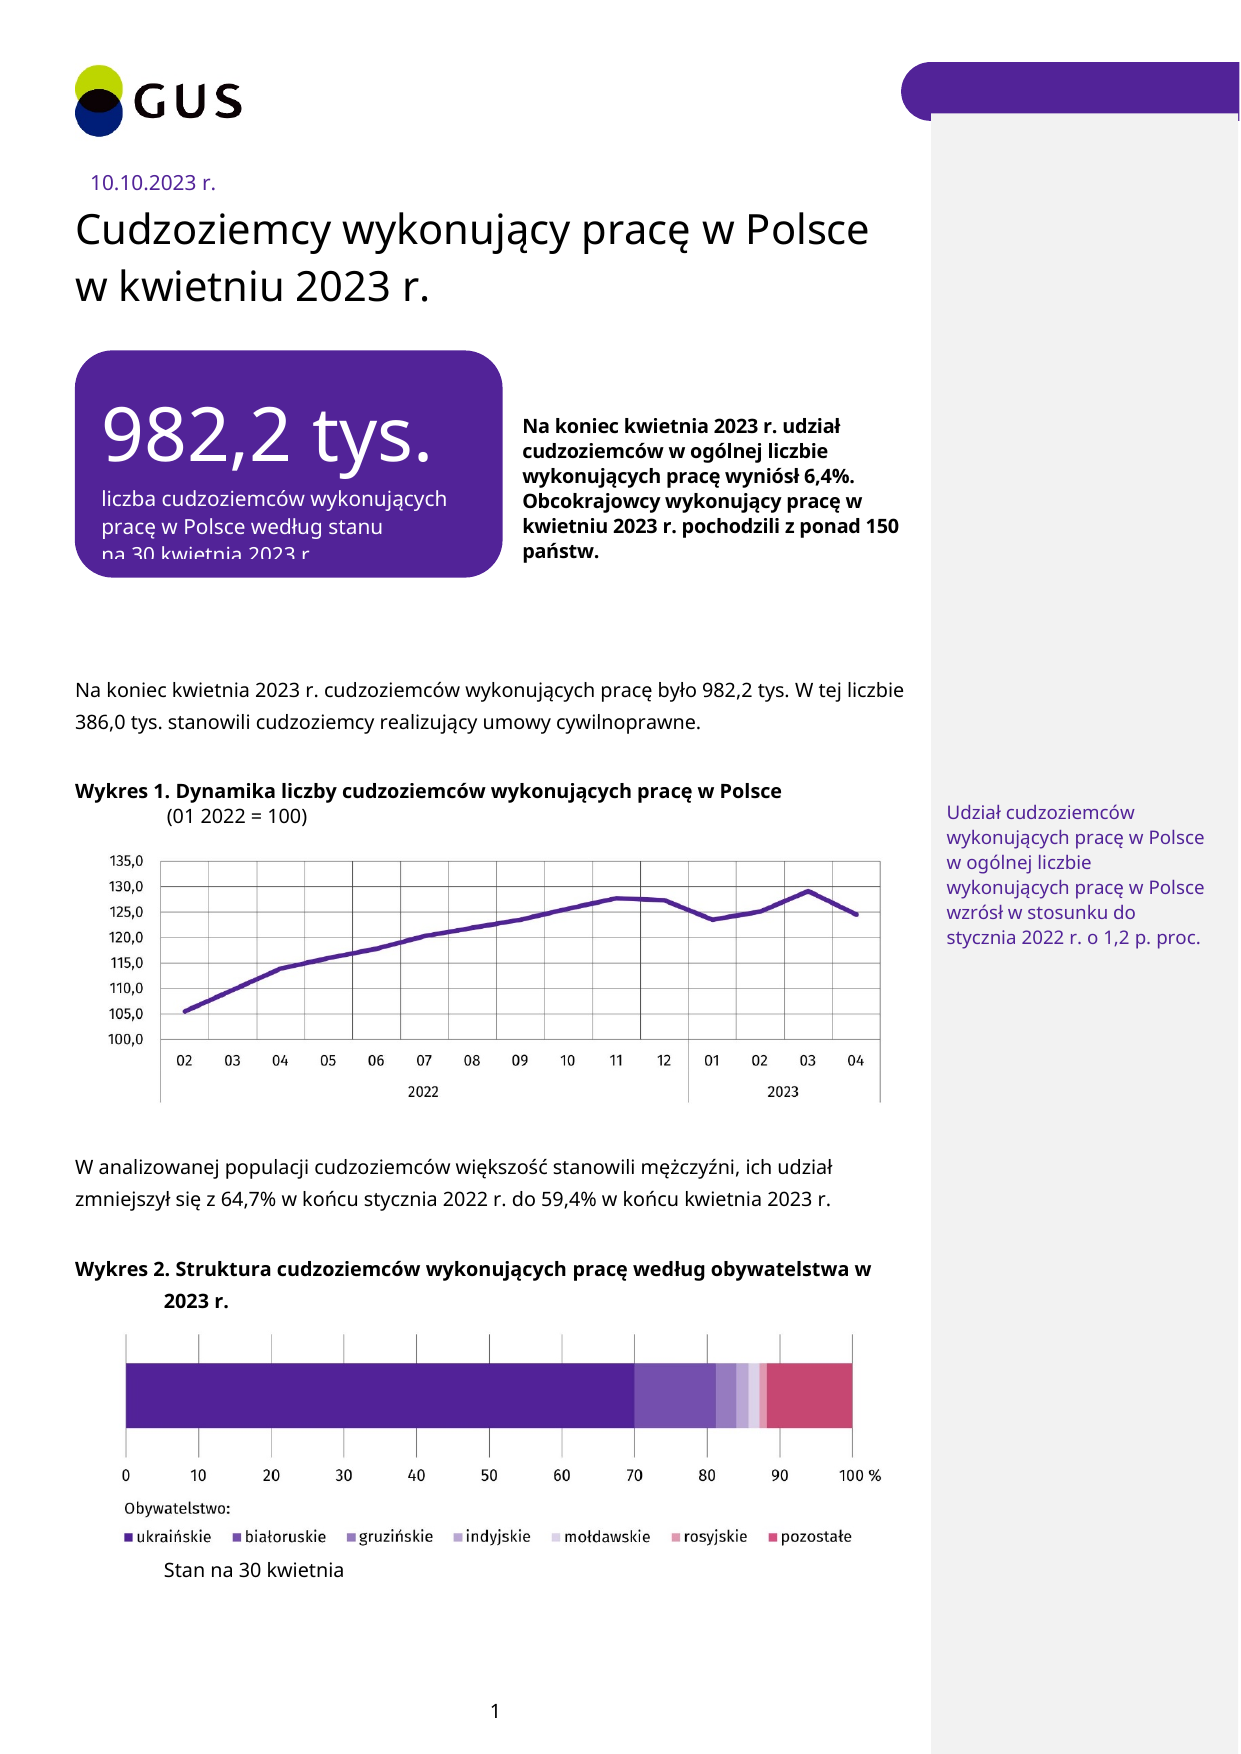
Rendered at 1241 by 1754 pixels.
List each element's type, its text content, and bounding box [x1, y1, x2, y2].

text Na koniec kwietnia 2023 r. cudzoziemców wykonujących pracę było 982,2 tys. W tej liczbie 386,0 tys. stanowili cudzoziemcy realizujący umowy cywilnoprawne. [75, 676, 915, 735]
picture [75, 846, 916, 1111]
picture [75, 1324, 916, 1557]
text Wykres 2. Struktura cudzoziemców wykonujących pracę według obywatelstwa w 2023 r. Stan na 30 kwietnia [75, 1255, 915, 1324]
text W analizowanej populacji cudzoziemców większość stanowili mężczyźni, ich udział zmniejszył się z 64,7% w końcu stycznia 2022 r. do 59,4% w końcu kwietnia 2023 r. [75, 1111, 915, 1212]
text Wykres 1. Dynamika liczby cudzoziemców wykonujących pracę w Polsce (01 2022 = 100) [75, 778, 915, 828]
text Wykres 2. Struktura cudzoziemców wykonujących pracę według obywatelstwa w 2023 r. Stan na 30 kwietnia [75, 1557, 915, 1583]
text Na koniec kwietnia 2023 r. udział cudzoziemców w ogólnej liczbie wykonujących pracę wyniósł 6,4%. Obcokrajowcy wykonujący pracę w kwietniu 2023 r. pochodzili z ponad 150 państw. [496, 413, 915, 563]
text Cudzoziemcy wykonujący pracę w Polsce w kwietniu 2023 r. [75, 200, 915, 313]
picture [75, 41, 265, 160]
